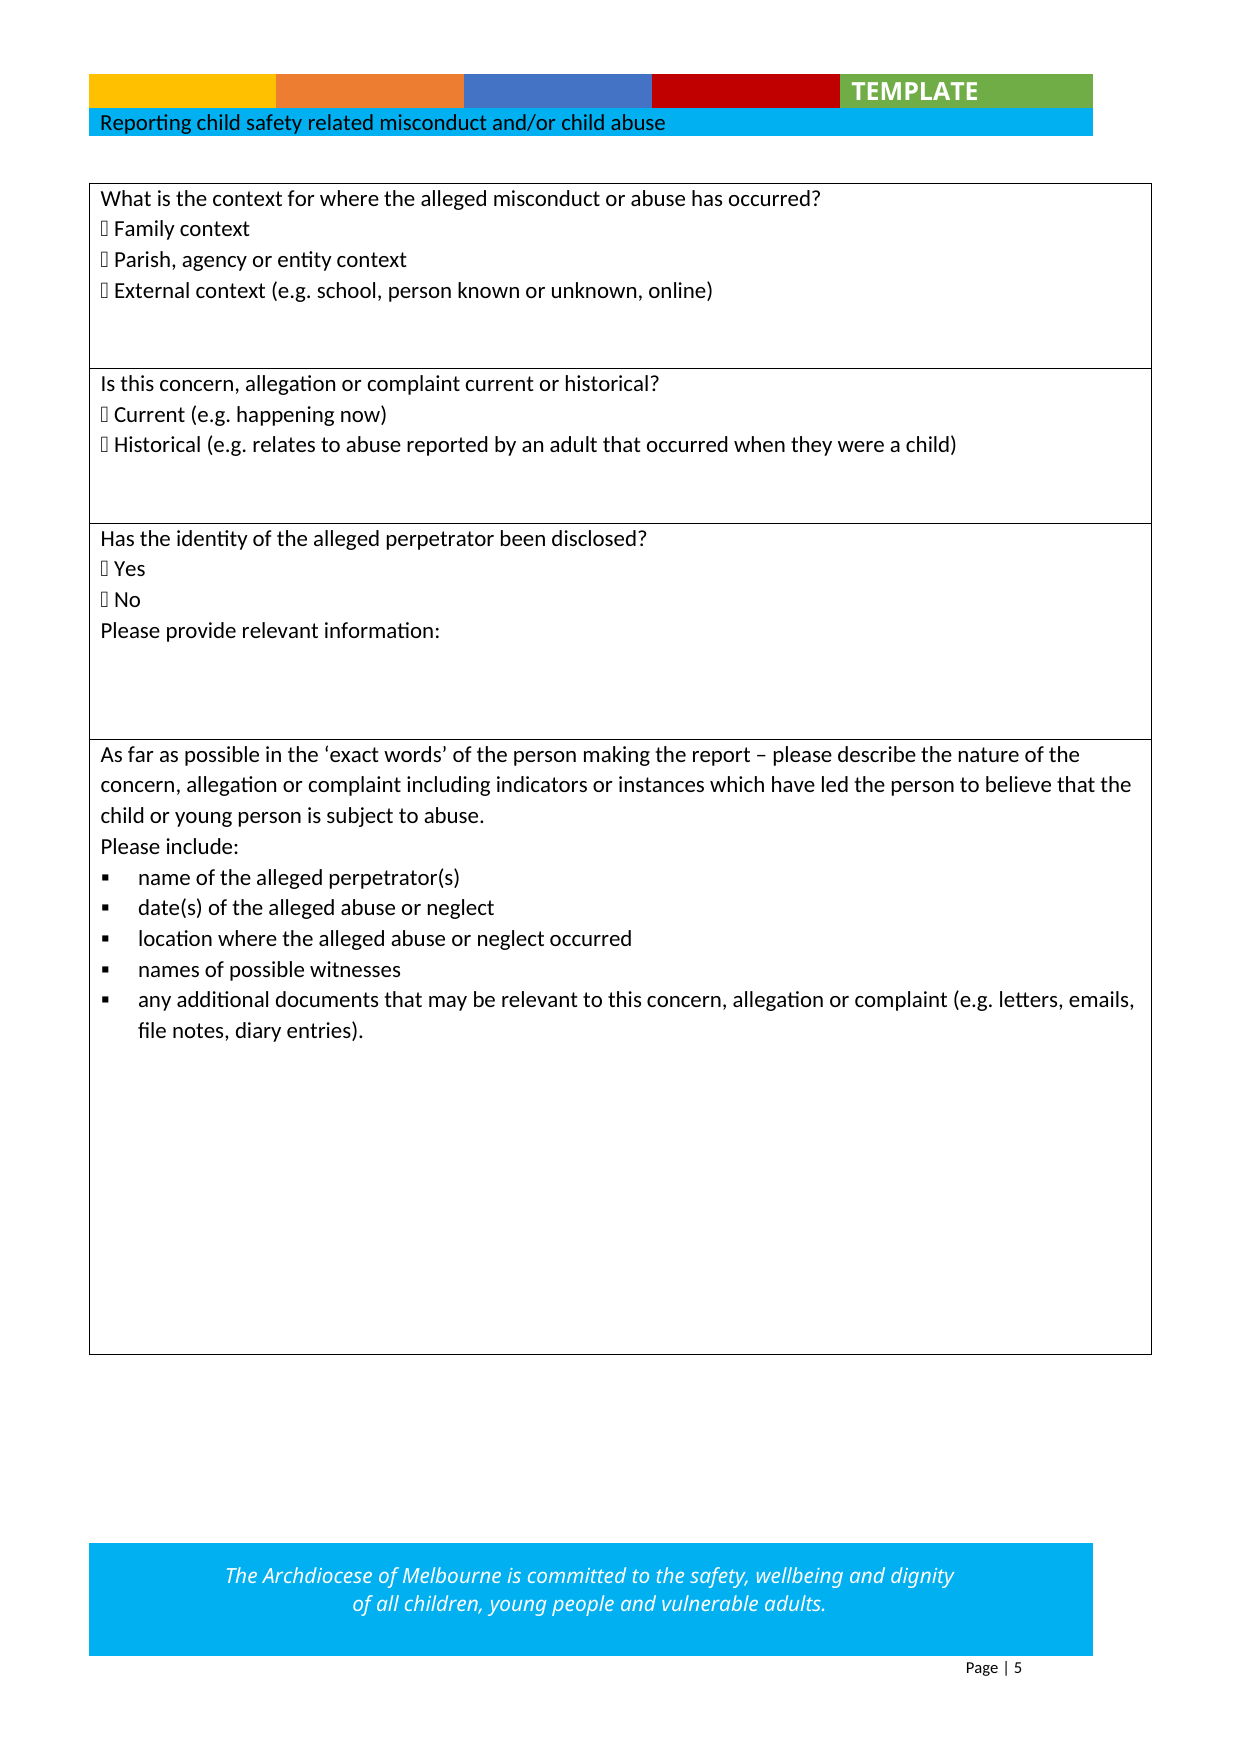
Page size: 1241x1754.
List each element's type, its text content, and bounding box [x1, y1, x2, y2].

table_cell Has the identity of the alleged perpetrator been disclosed? Yes No Please provide relevant information: [90, 524, 1151, 739]
table_header What is the context for where the alleged misconduct or abuse has occurred? Family context Parish, agency or entity context External context (e.g. school, person known or unknown, online) [90, 184, 1151, 368]
table_cell Is this concern, allegation or complaint current or historical? Current (e.g. happening now) Historical (e.g. relates to abuse reported by an adult that occurred when they were a child) [90, 369, 1151, 523]
table_cell As far as possible in the ‘exact words’ of the person making the report – please describe the nature of the concern, allegation or complaint including indicators or instances which have led the person to believe that the child or young person is subject to abuse. Please include: name of the alleged perpetrator(s) date(s) of the alleged abuse or neglect location where the alleged abuse or neglect occurred names of possible witnesses any additional documents that may be relevant to this concern, allegation or complaint (e.g. letters, emails, file notes, diary entries). [90, 740, 1151, 1354]
